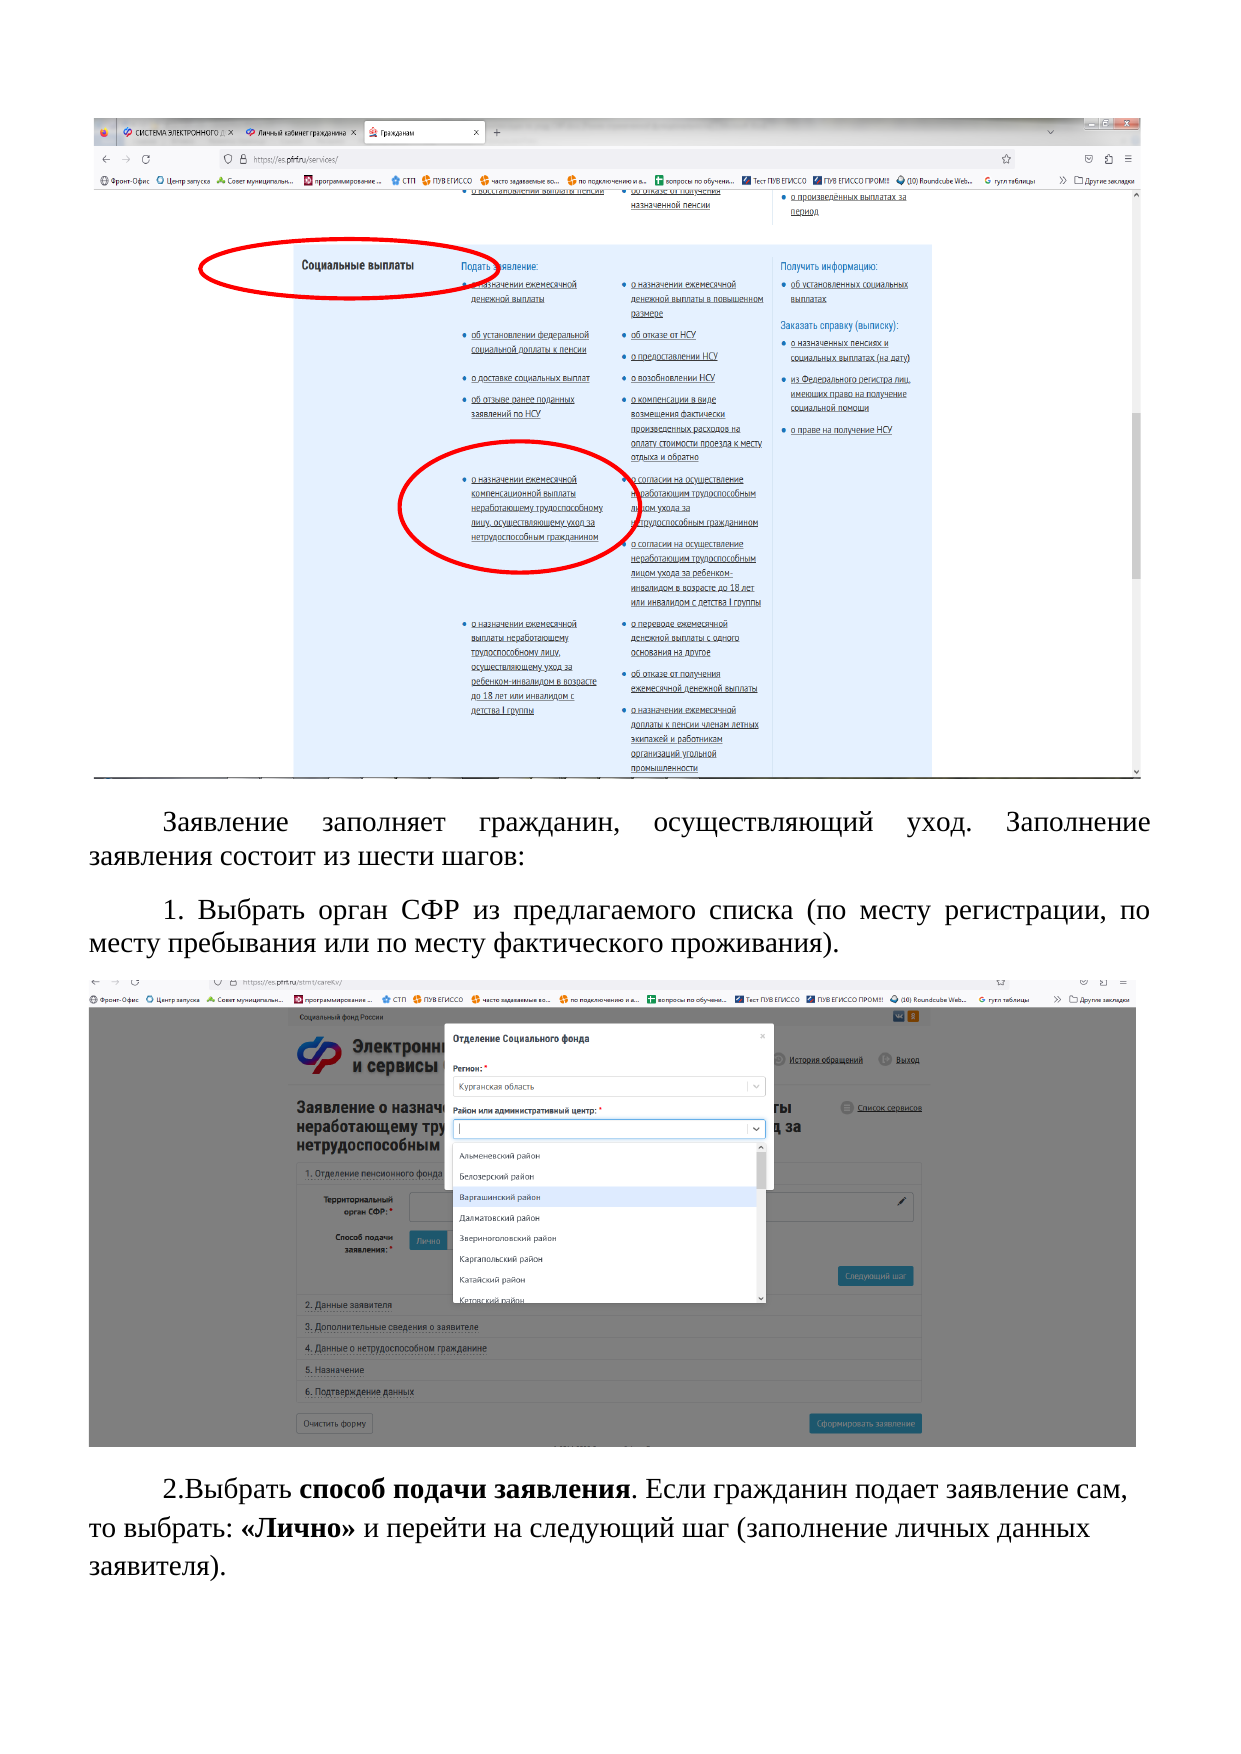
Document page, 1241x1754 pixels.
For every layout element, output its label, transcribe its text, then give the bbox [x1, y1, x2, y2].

picture [93, 118, 1141, 779]
text 1. Выбрать орган СФР из предлагаемого списка (по месту регистрации, по месту пребывания или по месту фактического проживания). [89, 892, 1152, 959]
text 2.Выбрать способ подачи заявления. Если гражданин подает заявление сам, то выбрать: «Лично» и перейти на следующий шаг (заполнение личных данных заявителя). [89, 1471, 1152, 1582]
picture [88, 980, 1136, 1447]
text Заявление заполняет гражданин, осуществляющий уход. Заполнение заявления состоит из шести шагов: [89, 804, 1152, 871]
